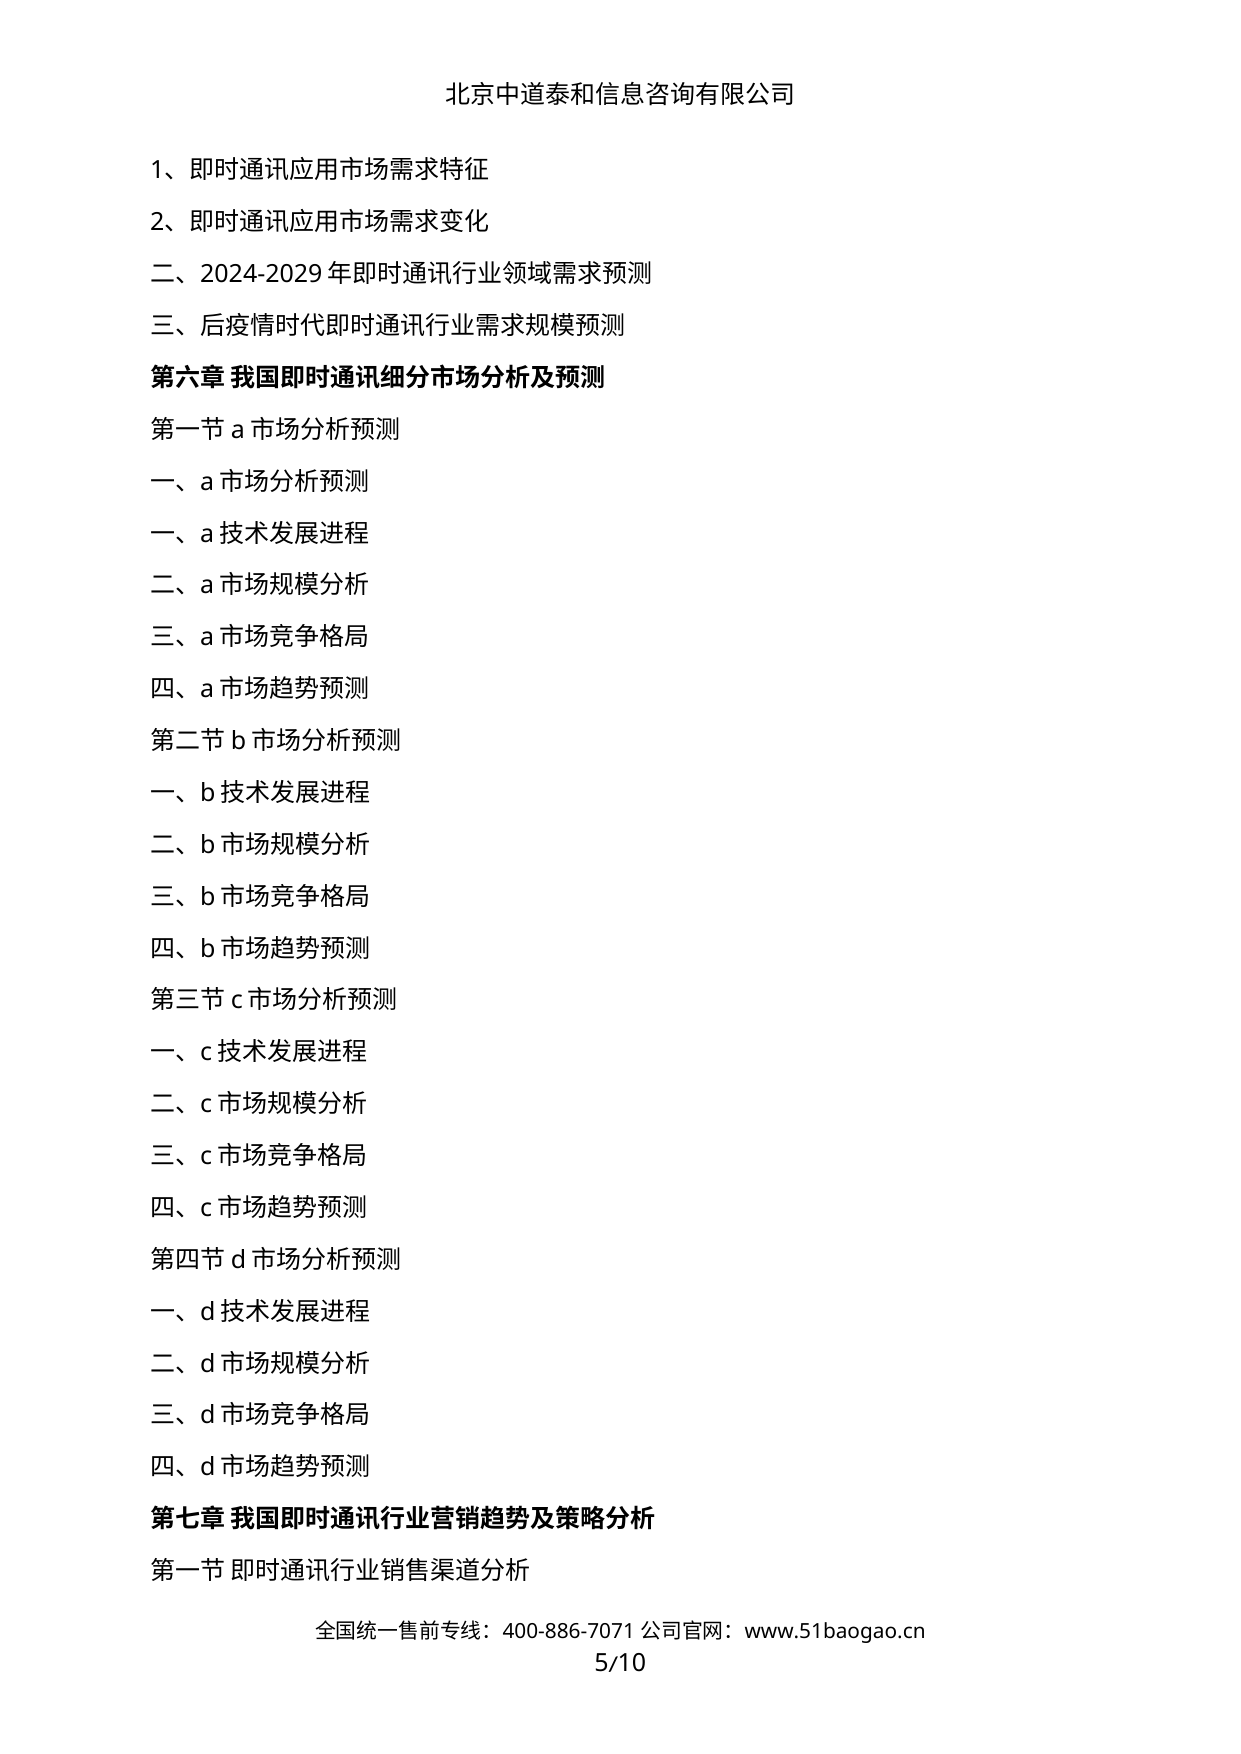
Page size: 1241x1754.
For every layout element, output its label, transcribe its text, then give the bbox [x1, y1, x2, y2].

text 一、d技术发展进程 [150, 1291, 1090, 1327]
text 四、d市场趋势预测 [150, 1447, 1090, 1483]
text 三、b市场竞争格局 [150, 876, 1090, 912]
text 2、即时通讯应用市场需求变化 [150, 202, 1090, 238]
text 第三节 c市场分析预测 [150, 980, 1090, 1016]
text 三、后疫情时代即时通讯行业需求规模预测 [150, 306, 1090, 342]
text 三、a市场竞争格局 [150, 617, 1090, 653]
text 四、c市场趋势预测 [150, 1187, 1090, 1224]
text 第二节 b市场分析预测 [150, 721, 1090, 757]
text 第一节 a市场分析预测 [150, 409, 1090, 446]
text 一、a市场分析预测 [150, 461, 1090, 497]
text 三、d市场竞争格局 [150, 1395, 1090, 1431]
text 四、b市场趋势预测 [150, 928, 1090, 964]
text 1、即时通讯应用市场需求特征 [150, 150, 1090, 186]
text 第七章 我国即时通讯行业营销趋势及策略分析 [150, 1499, 1090, 1535]
text 一、b技术发展进程 [150, 772, 1090, 809]
text 二、a市场规模分析 [150, 565, 1090, 601]
text 第六章 我国即时通讯细分市场分析及预测 [150, 357, 1090, 394]
text 一、c技术发展进程 [150, 1032, 1090, 1068]
text 三、c市场竞争格局 [150, 1136, 1090, 1172]
text 二、c市场规模分析 [150, 1084, 1090, 1120]
text 二、b市场规模分析 [150, 824, 1090, 861]
text 第一节 即时通讯行业销售渠道分析 [150, 1551, 1090, 1587]
text 二、2024-2029年即时通讯行业领域需求预测 [150, 254, 1090, 290]
text 第四节 d市场分析预测 [150, 1239, 1090, 1276]
text 一、a技术发展进程 [150, 513, 1090, 549]
text 四、a市场趋势预测 [150, 669, 1090, 705]
text 二、d市场规模分析 [150, 1343, 1090, 1379]
